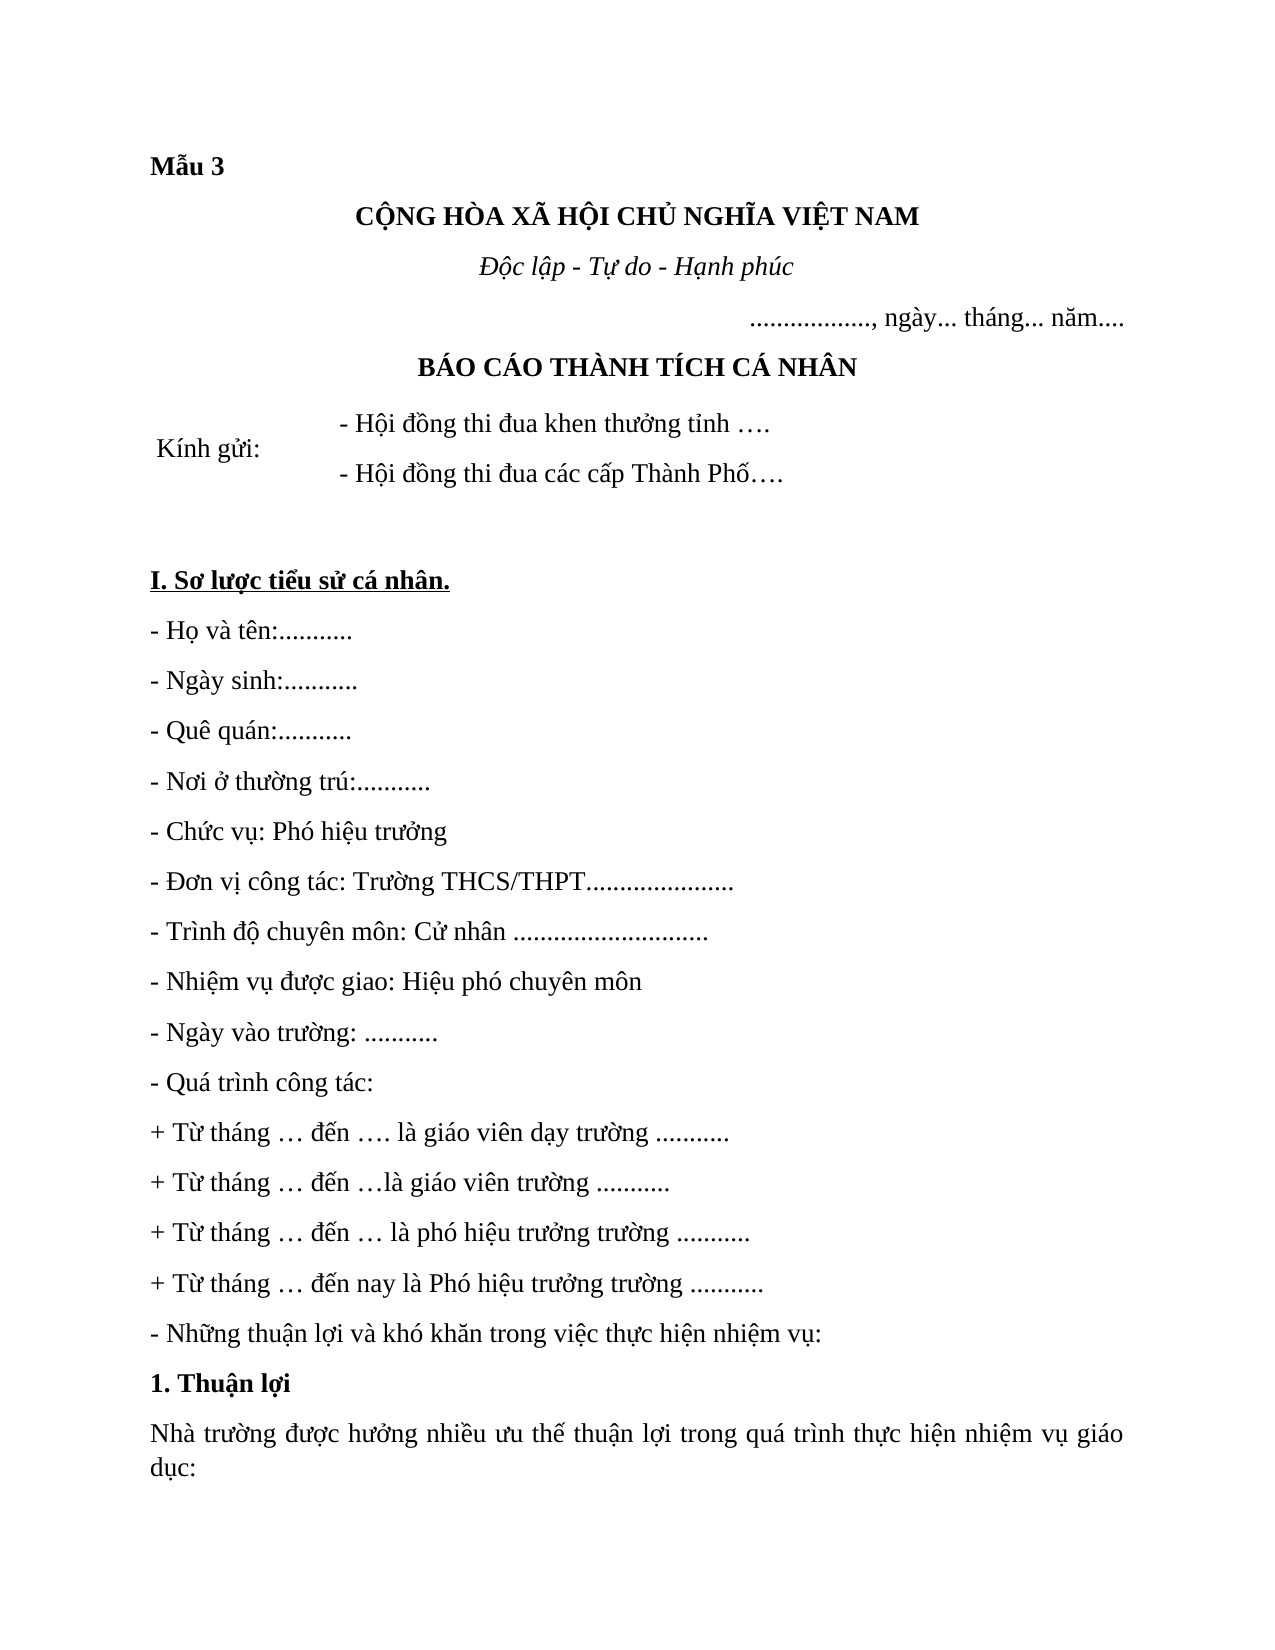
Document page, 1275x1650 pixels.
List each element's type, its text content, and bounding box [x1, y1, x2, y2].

text BÁO CÁO THÀNH TÍCH CÁ NHÂN [150, 351, 1125, 382]
text - Ngày vào trường: ........... [150, 1016, 1125, 1047]
text + Từ tháng … đến … là phó hiệu trưởng trường ........... [150, 1217, 1125, 1248]
text + Từ tháng … đến …. là giáo viên dạy trường ........... [150, 1116, 1125, 1147]
text - Những thuận lợi và khó khăn trong việc thực hiện nhiệm vụ: [150, 1317, 1125, 1348]
text - Đơn vị công tác: Trường THCS/THPT...................... [150, 865, 1125, 896]
text - Trình độ chuyên môn: Cử nhân ............................. [150, 915, 1125, 946]
text 1. Thuận lợi [150, 1367, 1125, 1398]
text + Từ tháng … đến …là giáo viên trường ........... [150, 1166, 1125, 1197]
text - Họ và tên:........... [150, 614, 1125, 645]
table_header - Hội đồng thi đua khen thưởng tỉnh …. - Hội đồng thi đua các cấp Thành Phố…. [333, 401, 1091, 514]
text - Quá trình công tác: [150, 1066, 1125, 1097]
text I. Sơ lược tiểu sử cá nhân. [150, 564, 1125, 595]
table_header Kính gửi: [150, 401, 333, 514]
text CỘNG HÒA XÃ HỘI CHỦ NGHĨA VIỆT NAM [150, 200, 1125, 231]
text Độc lập - Tự do - Hạnh phúc [150, 250, 1125, 282]
text Mẫu 3 [150, 150, 1125, 181]
text Nhà trường được hưởng nhiều ưu thế thuận lợi trong quá trình thực hiện nhiệm vụ giáo dục: [150, 1417, 1125, 1482]
text - Ngày sinh:........... [150, 664, 1125, 695]
text - Nơi ở thường trú:........... [150, 765, 1125, 796]
text .................., ngày... tháng... năm.... [150, 301, 1125, 332]
text - Chức vụ: Phó hiệu trưởng [150, 815, 1125, 846]
text - Nhiệm vụ được giao: Hiệu phó chuyên môn [150, 966, 1125, 997]
text + Từ tháng … đến nay là Phó hiệu trưởng trường ........... [150, 1267, 1125, 1298]
text - Quê quán:........... [150, 714, 1125, 746]
